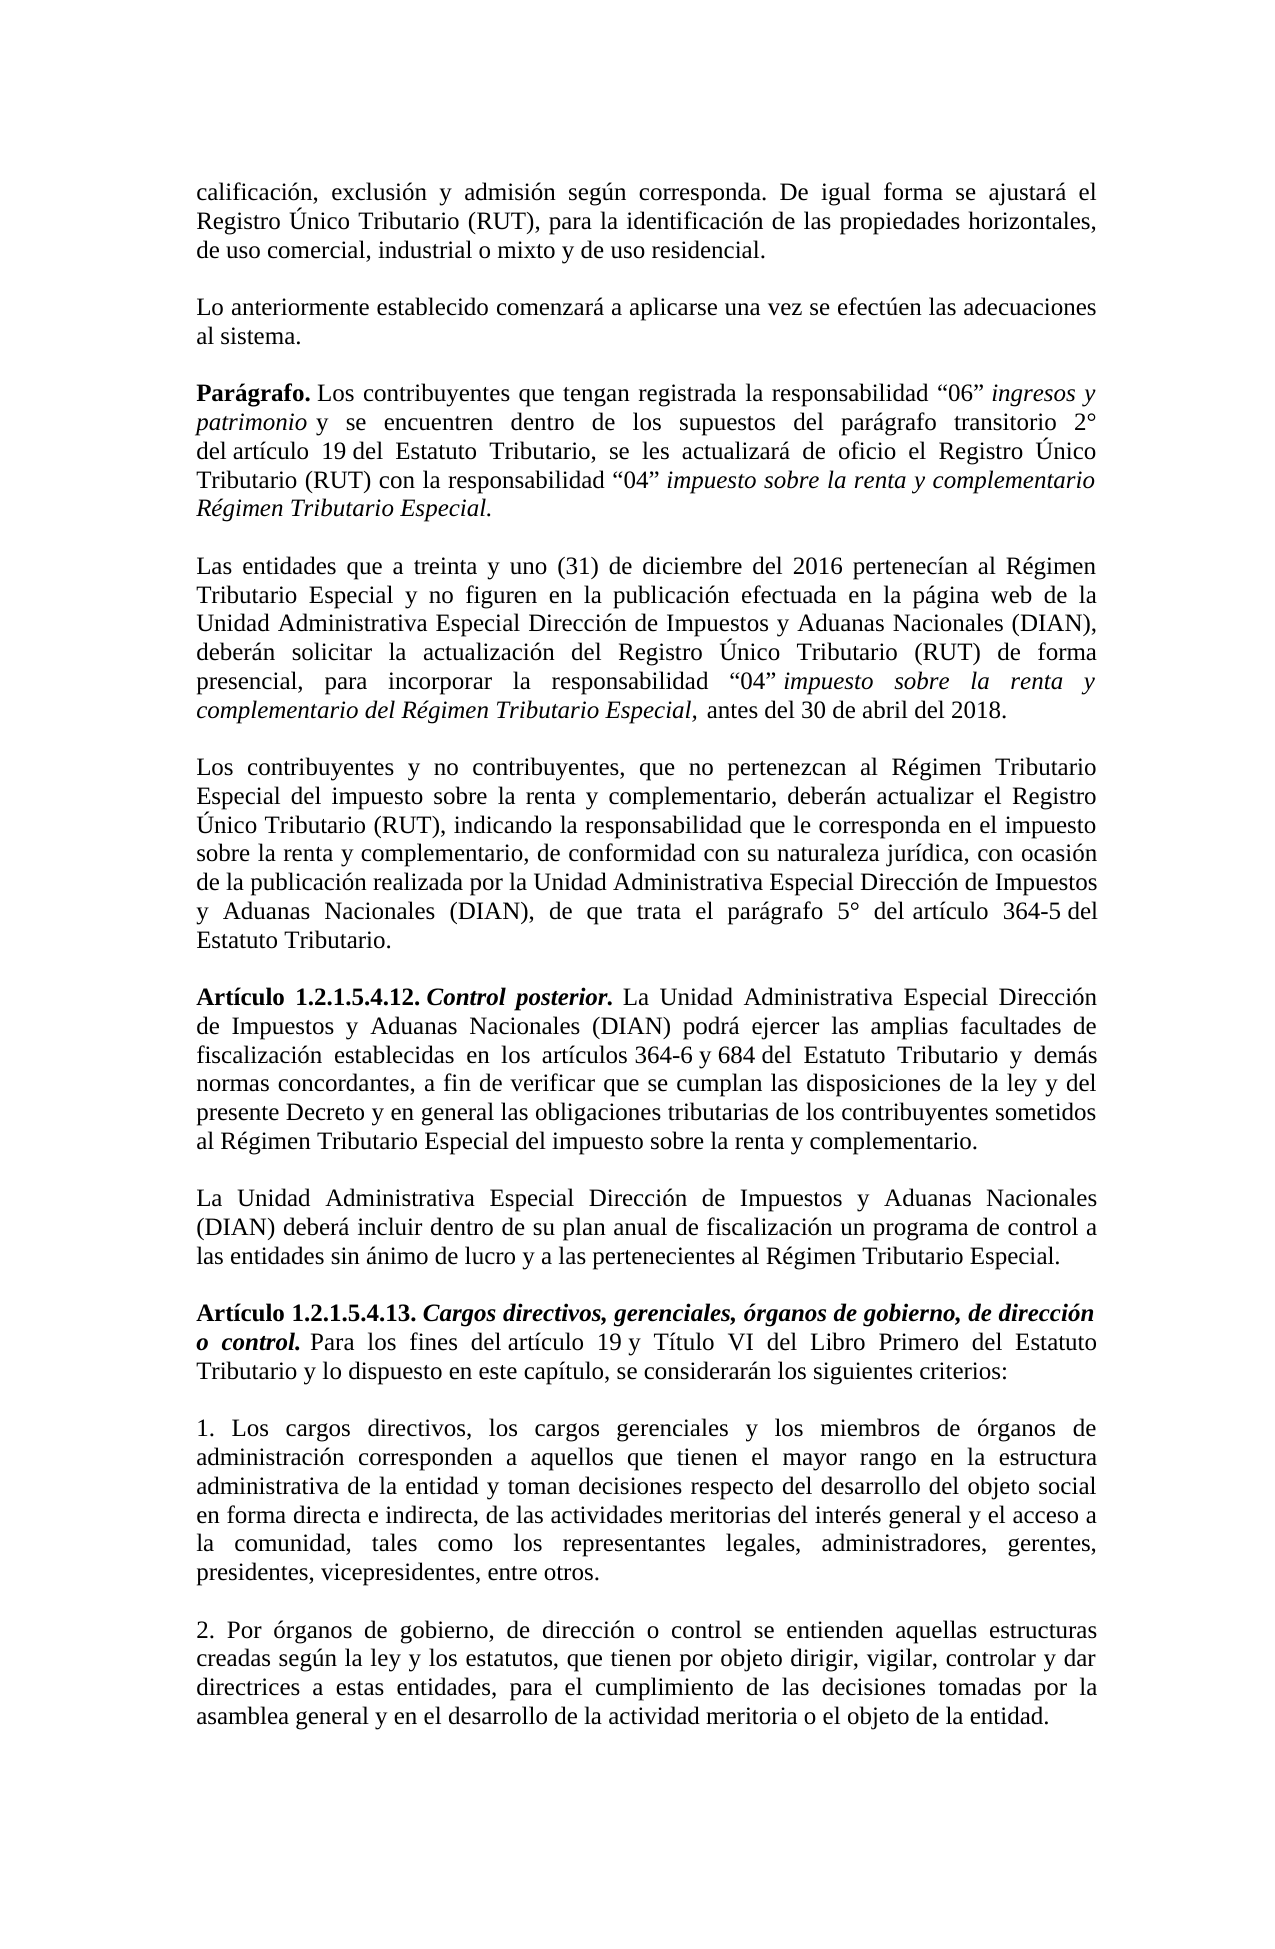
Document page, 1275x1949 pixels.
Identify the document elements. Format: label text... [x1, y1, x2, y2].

text 2. Por órganos de gobierno, de dirección o control se entienden aquellas estructuras creadas según la ley y los estatutos, que tienen por objeto dirigir, vigilar, controlar y dar directrices a estas entidades, para el cumplimiento de las decisiones tomadas por la asamblea general y en el desarrollo de la actividad meritoria o el objeto de la entidad. [196, 1615, 1098, 1730]
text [196, 177, 1098, 263]
text Las entidades que a treinta y uno (31) de diciembre del 2016 pertenecían al Régimen Tributario Especial y no figuren en la publicación efectuada en la página web de la Unidad Administrativa Especial Dirección de Impuestos y Aduanas Nacionales (DIAN), deberán solicitar la actualización del Registro Único Tributario (RUT) de forma presencial, para incorporar la responsabilidad “04” impuesto sobre la renta y complementario del Régimen Tributario Especial, antes del 30 de abril del 2018. [196, 551, 1098, 723]
text 1. Los cargos directivos, los cargos gerenciales y los miembros de órganos de administración corresponden a aquellos que tienen el mayor rango en la estructura administrativa de la entidad y toman decisiones respecto del desarrollo del objeto social en forma directa e indirecta, de las actividades meritorias del interés general y el acceso a la comunidad, tales como los representantes legales, administradores, gerentes, presidentes, vicepresidentes, entre otros. [196, 1413, 1098, 1586]
text La Unidad Administrativa Especial Dirección de Impuestos y Aduanas Nacionales (DIAN) deberá incluir dentro de su plan anual de fiscalización un programa de control a las entidades sin ánimo de lucro y a las pertenecientes al Régimen Tributario Especial. [196, 1183, 1098, 1270]
text Artículo 1.2.1.5.4.12. Control posterior. La Unidad Administrativa Especial Dirección de Impuestos y Aduanas Nacionales (DIAN) podrá ejercer las amplias facultades de fiscalización establecidas en los artículos 364-6 y 684 del Estatuto Tributario y demás normas concordantes, a fin de verificar que se cumplan las disposiciones de la ley y del presente Decreto y en general las obligaciones tributarias de los contribuyentes sometidos al Régimen Tributario Especial del impuesto sobre la renta y complementario. [196, 982, 1098, 1155]
text Artículo 1.2.1.5.4.13. Cargos directivos, gerenciales, órganos de gobierno, de dirección o control. Para los fines del artículo 19 y Título VI del Libro Primero del Estatuto Tributario y lo dispuesto en este capítulo, se considerarán los siguientes criterios: [196, 1298, 1098, 1385]
text Lo anteriormente establecido comenzará a aplicarse una vez se efectúen las adecuaciones al sistema. [196, 292, 1098, 350]
text Parágrafo. Los contribuyentes que tengan registrada la responsabilidad “06” ingresos y patrimonio y se encuentren dentro de los supuestos del parágrafo transitorio 2° del artículo 19 del Estatuto Tributario, se les actualizará de oficio el Registro Único Tributario (RUT) con la responsabilidad “04” impuesto sobre la renta y complementario Régimen Tributario Especial. [196, 378, 1098, 522]
text Los contribuyentes y no contribuyentes, que no pertenezcan al Régimen Tributario Especial del impuesto sobre la renta y complementario, deberán actualizar el Registro Único Tributario (RUT), indicando la responsabilidad que le corresponda en el impuesto sobre la renta y complementario, de conformidad con su naturaleza jurídica, con ocasión de la publicación realizada por la Unidad Administrativa Especial Dirección de Impuestos y Aduanas Nacionales (DIAN), de que trata el parágrafo 5° del artículo 364-5 del Estatuto Tributario. [196, 752, 1098, 953]
